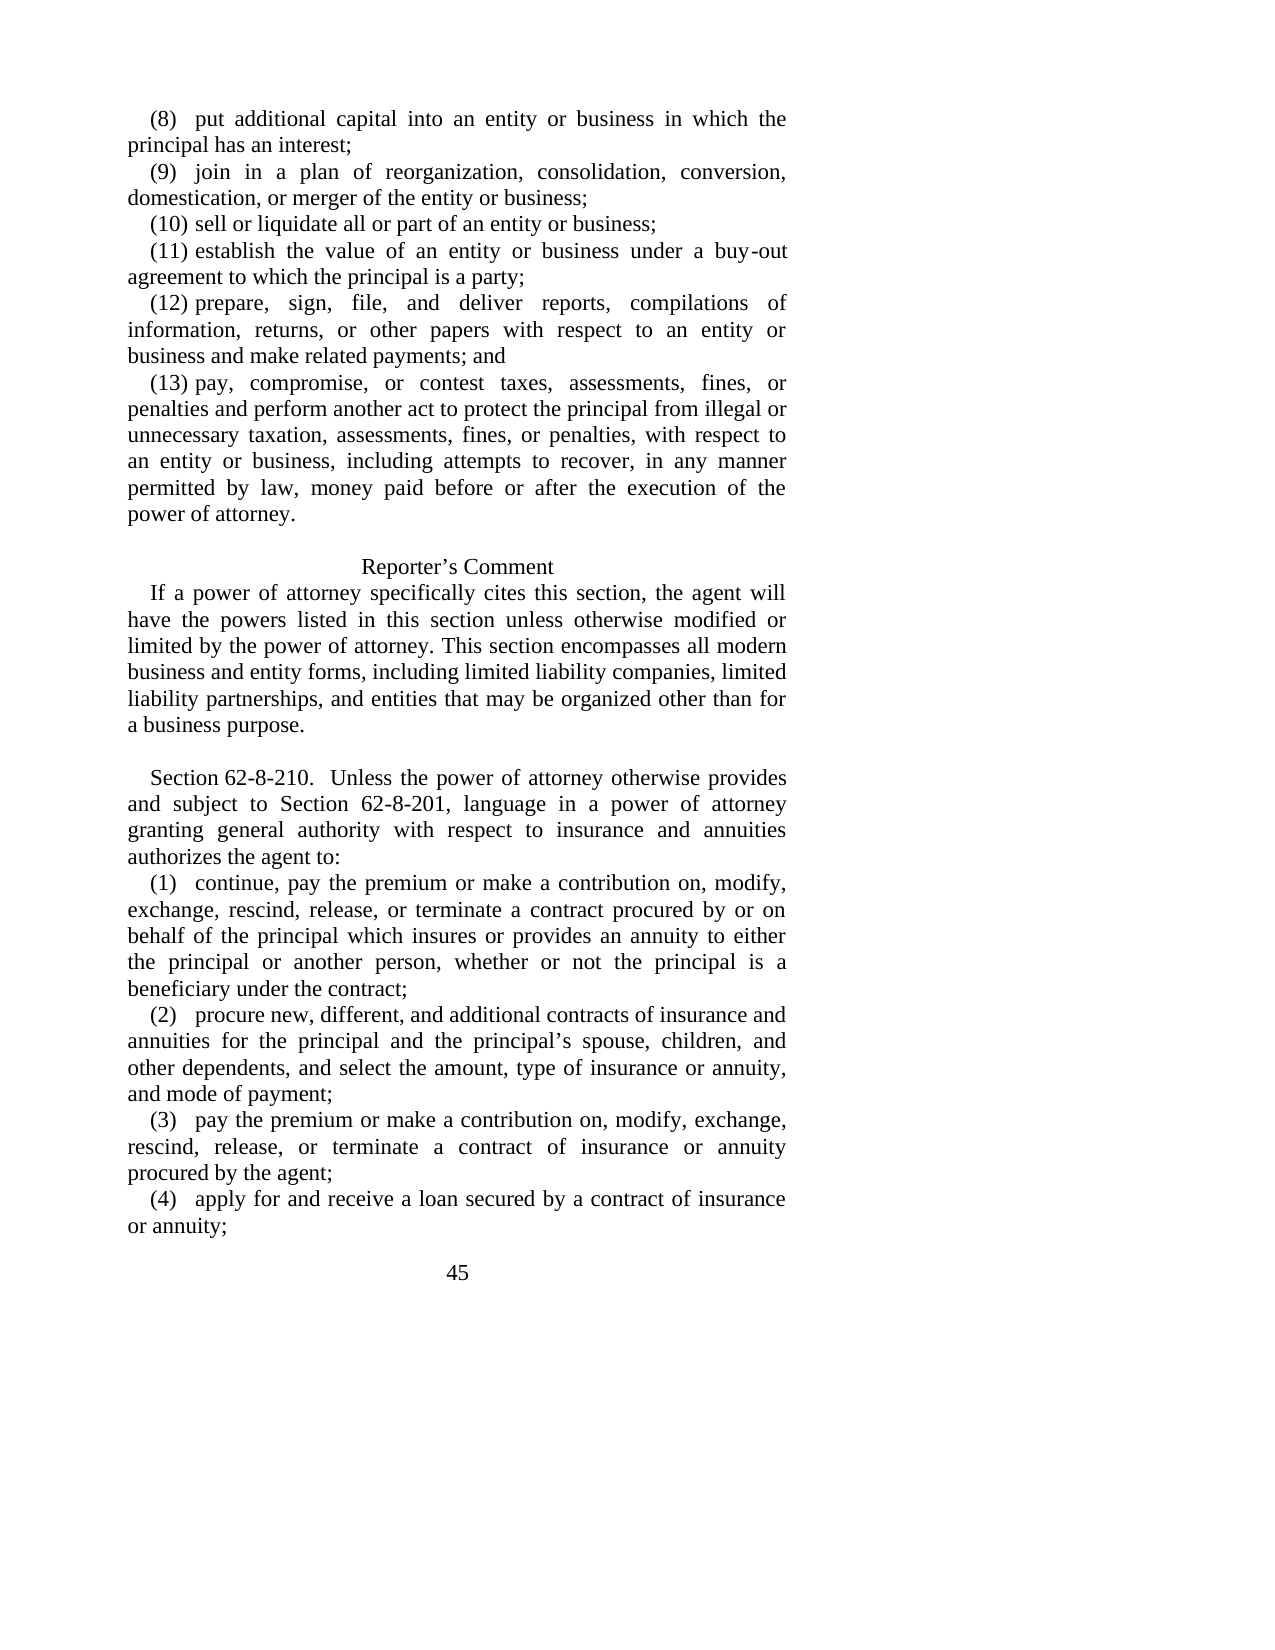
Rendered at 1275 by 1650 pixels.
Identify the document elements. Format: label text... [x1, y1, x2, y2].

text (13) pay, compromise, or contest taxes, assessments, fines, or penalties and perform another act to protect the principal from illegal or unnecessary taxation, assessments, fines, or penalties, with respect to an entity or business, including attempts to recover, in any manner permitted by law, money paid before or after the execution of the power of attorney. [127, 368, 787, 527]
text If a power of attorney specifically cites this section, the agent will have the powers listed in this section unless otherwise modified or limited by the power of attorney. This section encompasses all modern business and entity forms, including limited liability companies, limited liability partnerships, and entities that may be organized other than for a business purpose. [127, 579, 787, 737]
text Reporter’s Comment [127, 553, 787, 579]
text (3) pay the premium or make a contribution on, modify, exchange, rescind, release, or terminate a contract of insurance or annuity procured by the agent; [127, 1106, 787, 1186]
text (11) establish the value of an entity or business under a buy-out agreement to which the principal is a party; [127, 237, 787, 289]
text (1) continue, pay the premium or make a contribution on, modify, exchange, rescind, release, or terminate a contract procured by or on behalf of the principal which insures or provides an annuity to either the principal or another person, whether or not the principal is a beneficiary under the contract; [127, 869, 787, 1001]
text (12) prepare, sign, file, and deliver reports, compilations of information, returns, or other papers with respect to an entity or business and make related payments; and [127, 289, 787, 368]
text (8) put additional capital into an entity or business in which the principal has an interest; [127, 105, 787, 158]
text Section 62-8-210. Unless the power of attorney otherwise provides and subject to Section 62-8-201, language in a power of attorney granting general authority with respect to insurance and annuities authorizes the agent to: [127, 764, 787, 869]
text (10) sell or liquidate all or part of an entity or business; [127, 210, 787, 237]
text (2) procure new, different, and additional contracts of insurance and annuities for the principal and the principal’s spouse, children, and other dependents, and select the amount, type of insurance or annuity, and mode of payment; [127, 1001, 787, 1106]
text (9) join in a plan of reorganization, consolidation, conversion, domestication, or merger of the entity or business; [127, 158, 787, 210]
text (4) apply for and receive a loan secured by a contract of insurance or annuity; [127, 1186, 787, 1238]
